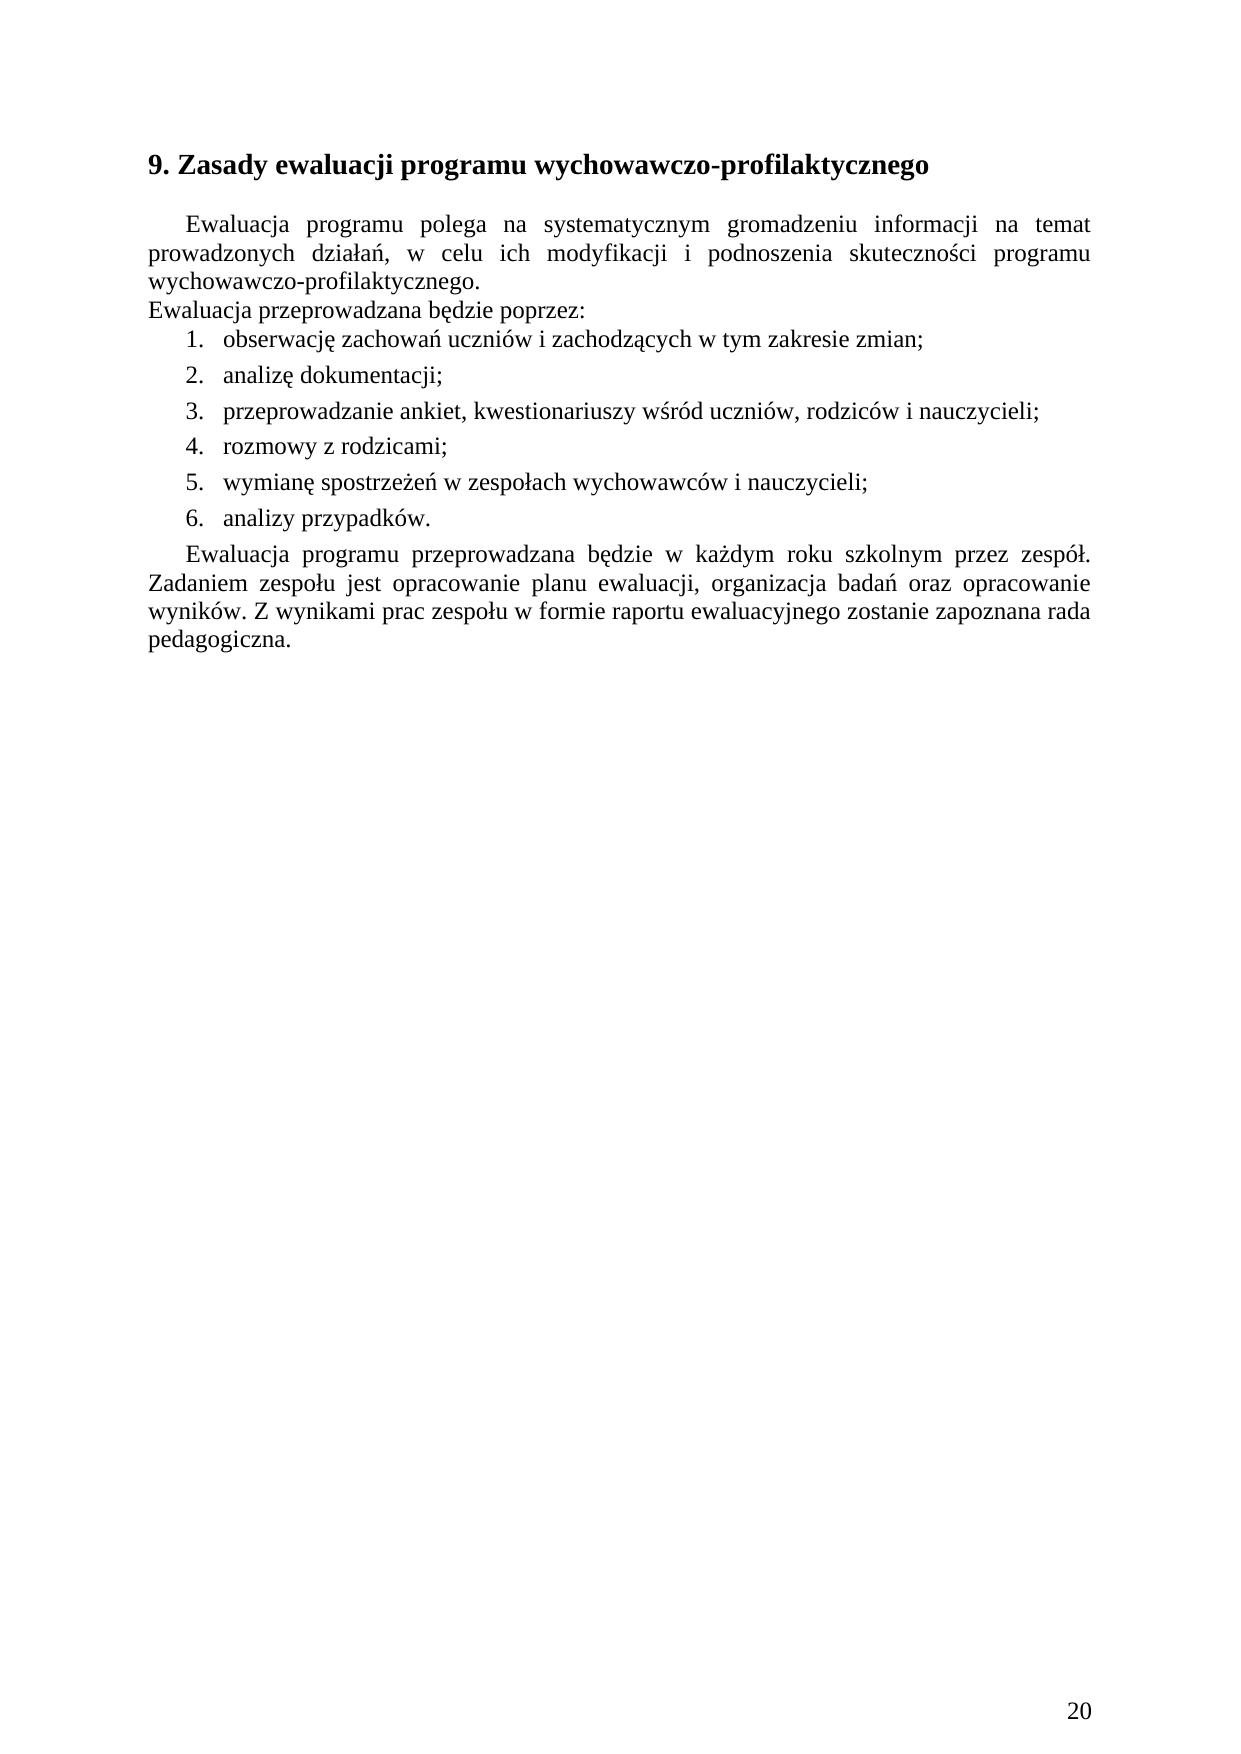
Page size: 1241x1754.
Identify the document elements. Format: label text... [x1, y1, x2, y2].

list obserwację zachowań uczniów i zachodzących w tym zakresie zmian; [185, 324, 1092, 353]
list rozmowy z rodzicami; [185, 431, 1092, 460]
list analizę dokumentacji; [185, 360, 1092, 388]
list wymianę spostrzeżeń w zespołach wychowawców i nauczycieli; [185, 467, 1092, 496]
text Ewaluacja programu przeprowadzana będzie w każdym roku szkolnym przez zespół. Zadaniem zespołu jest opracowanie planu ewaluacji, organizacja badań oraz opracowanie wyników. Z wynikami prac zespołu w formie raportu ewaluacyjnego zostanie zapoznana rada pedagogiczna. [148, 540, 1092, 653]
text 9. Zasady ewaluacji programu wychowawczo-profilaktycznego [148, 147, 1129, 181]
list przeprowadzanie ankiet, kwestionariuszy wśród uczniów, rodziców i nauczycieli; [185, 396, 1092, 424]
text Ewaluacja przeprowadzana będzie poprzez: [148, 295, 1092, 324]
list analizy przypadków. [185, 503, 1092, 532]
text Ewaluacja programu polega na systematycznym gromadzeniu informacji na temat prowadzonych działań, w celu ich modyfikacji i podnoszenia skuteczności programu wychowawczo-profilaktycznego. [148, 210, 1092, 295]
